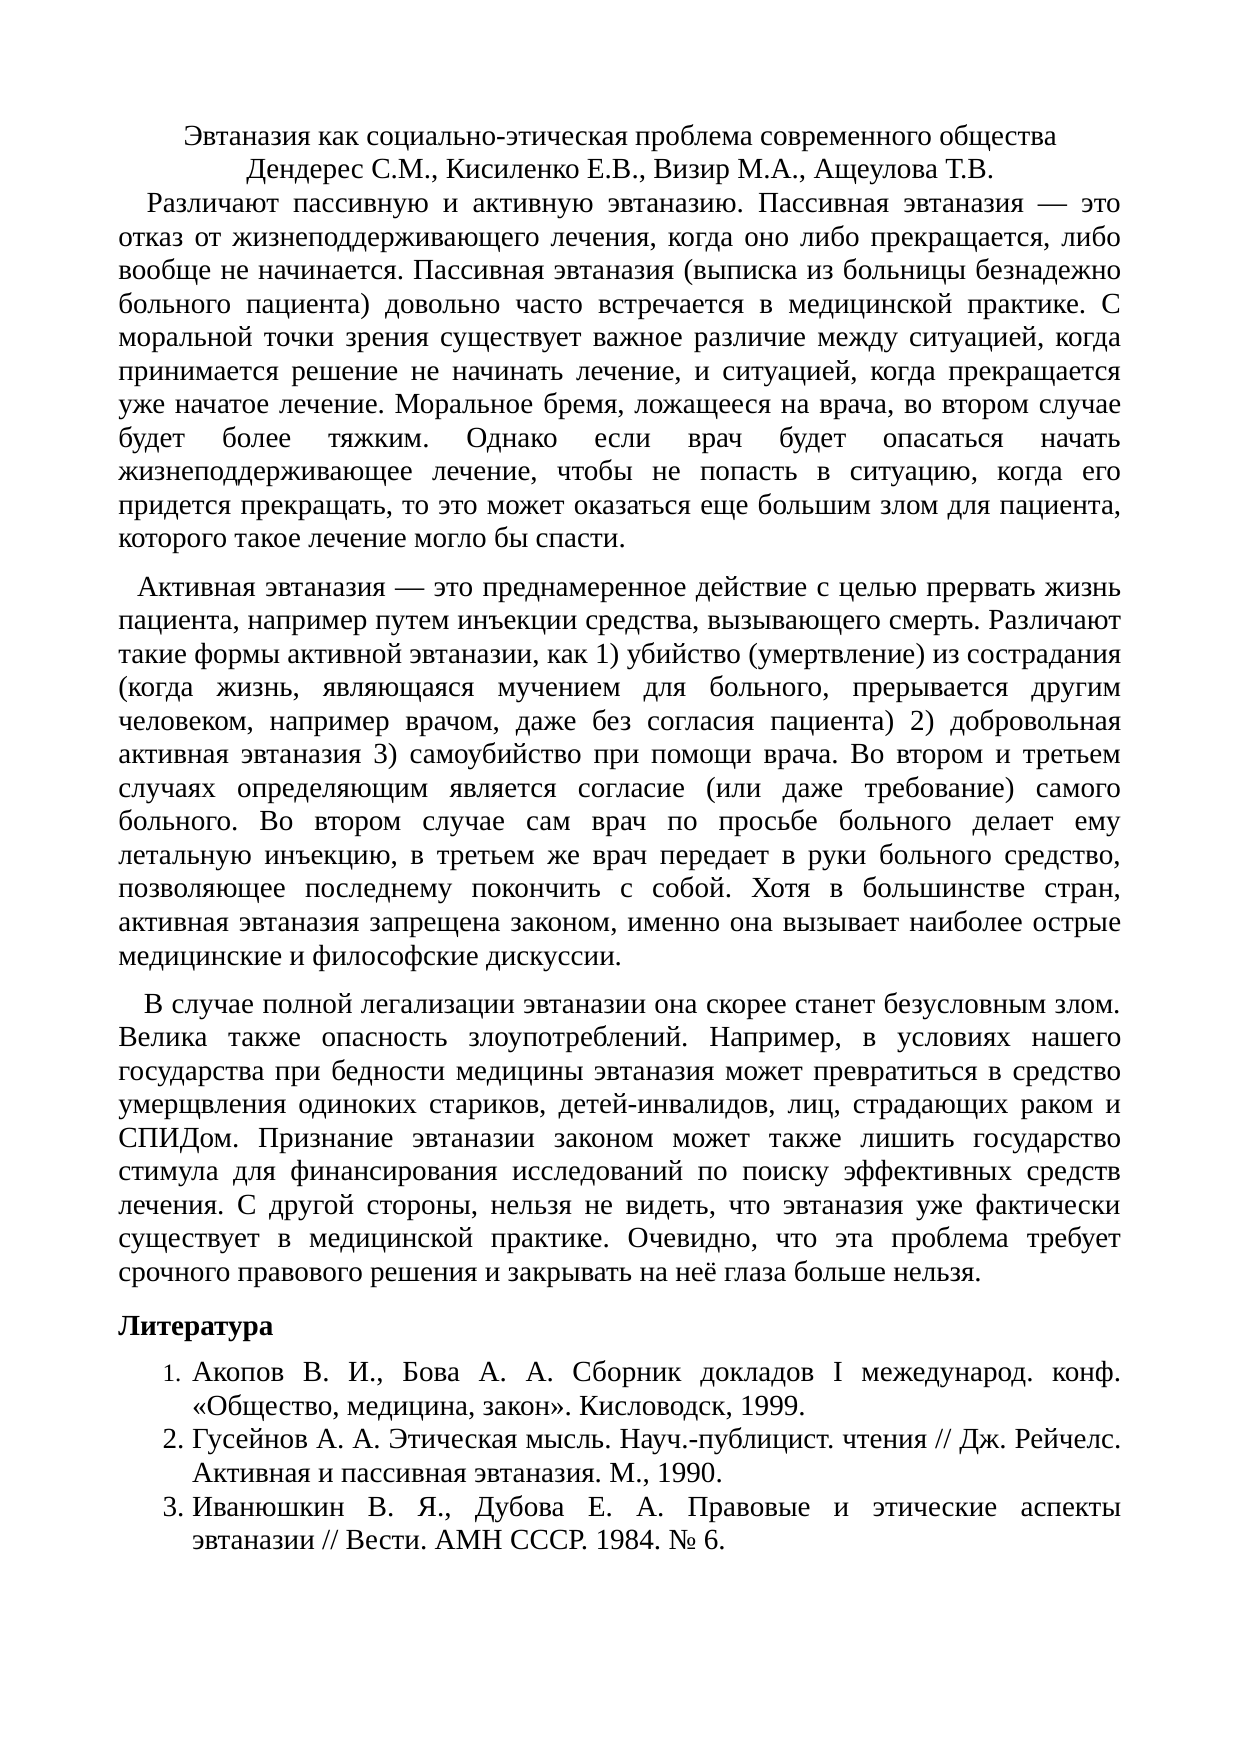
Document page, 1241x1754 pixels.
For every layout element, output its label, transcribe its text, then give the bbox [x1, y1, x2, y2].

text Эвтаназия как социально-этическая проблема современного общества [118, 118, 1122, 152]
text В случае полной легализации эвтаназии она скорее станет безусловным злом. Велика также опасность злоупотреблений. Например, в условиях нашего государства при бедности медицины эвтаназия может превратиться в средство умерщвления одиноких стариков, детей-инвалидов, лиц, страдающих раком и СПИДом. Признание эвтаназии законом может также лишить государство стимула для финансирования исследований по поиску эффективных средств лечения. С другой стороны, нельзя не видеть, что эвтаназия уже фактически существует в медицинской практике. Очевидно, что эта проблема требует срочного правового решения и закрывать на неё глаза больше нельзя. [118, 986, 1122, 1288]
list Иванюшкин В. Я., Дубова Е. А. Правовые и этические аспекты эвтаназии // Вести. АМН СССР. 1984. № 6. [162, 1489, 1122, 1556]
text Различают пассивную и активную эвтаназию. Пассивная эвтаназия — это отказ от жизнеподдерживающего лечения, когда оно либо прекращается, либо вообще не начинается. Пассивная эвтаназия (выписка из больницы безнадежно больного пациента) довольно часто встречается в медицинской практике. С моральной точки зрения существует важное различие между ситуацией, когда принимается решение не начинать лечение, и ситуацией, когда прекращается уже начатое лечение. Моральное бремя, ложащееся на врача, во втором случае будет более тяжким. Однако если врач будет опасаться начать жизнеподдерживающее лечение, чтобы не попасть в ситуацию, когда его придется прекращать, то это может оказаться еще большим злом для пациента, которого такое лечение могло бы спасти. [118, 185, 1122, 554]
list Гусейнов А. А. Этическая мысль. Науч.-публицист. чтения // Дж. Рейчелс. Активная и пассивная эвтаназия. М., 1990. [162, 1422, 1122, 1489]
text Активная эвтаназия — это преднамеренное действие с целью прервать жизнь пациента, например путем инъекции средства, вызывающего смерть. Различают такие формы активной эвтаназии, как 1) убийство (умертвление) из сострадания (когда жизнь, являющаяся мучением для больного, прерывается другим человеком, например врачом, даже без согласия пациента) 2) добровольная активная эвтаназия 3) самоубийство при помощи врача. Во втором и третьем случаях определяющим является согласие (или даже требование) самого больного. Во втором случае сам врач по просьбе больного делает ему летальную инъекцию, в третьем же врач передает в руки больного средство, позволяющее последнему покончить с собой. Хотя в большинстве стран, активная эвтаназия запрещена законом, именно она вызывает наиболее острые медицинские и философские дискуссии. [118, 569, 1122, 971]
text Дендерес С.М., Кисиленко Е.В., Визир М.А., Ащеулова Т.В. [118, 152, 1122, 185]
text Литература [118, 1308, 1122, 1342]
list Акопов В. И., Бова А. А. Сборник докладов I межедународ. конф. «Общество, медицина, закон». Кисловодск, 1999. [162, 1354, 1122, 1422]
